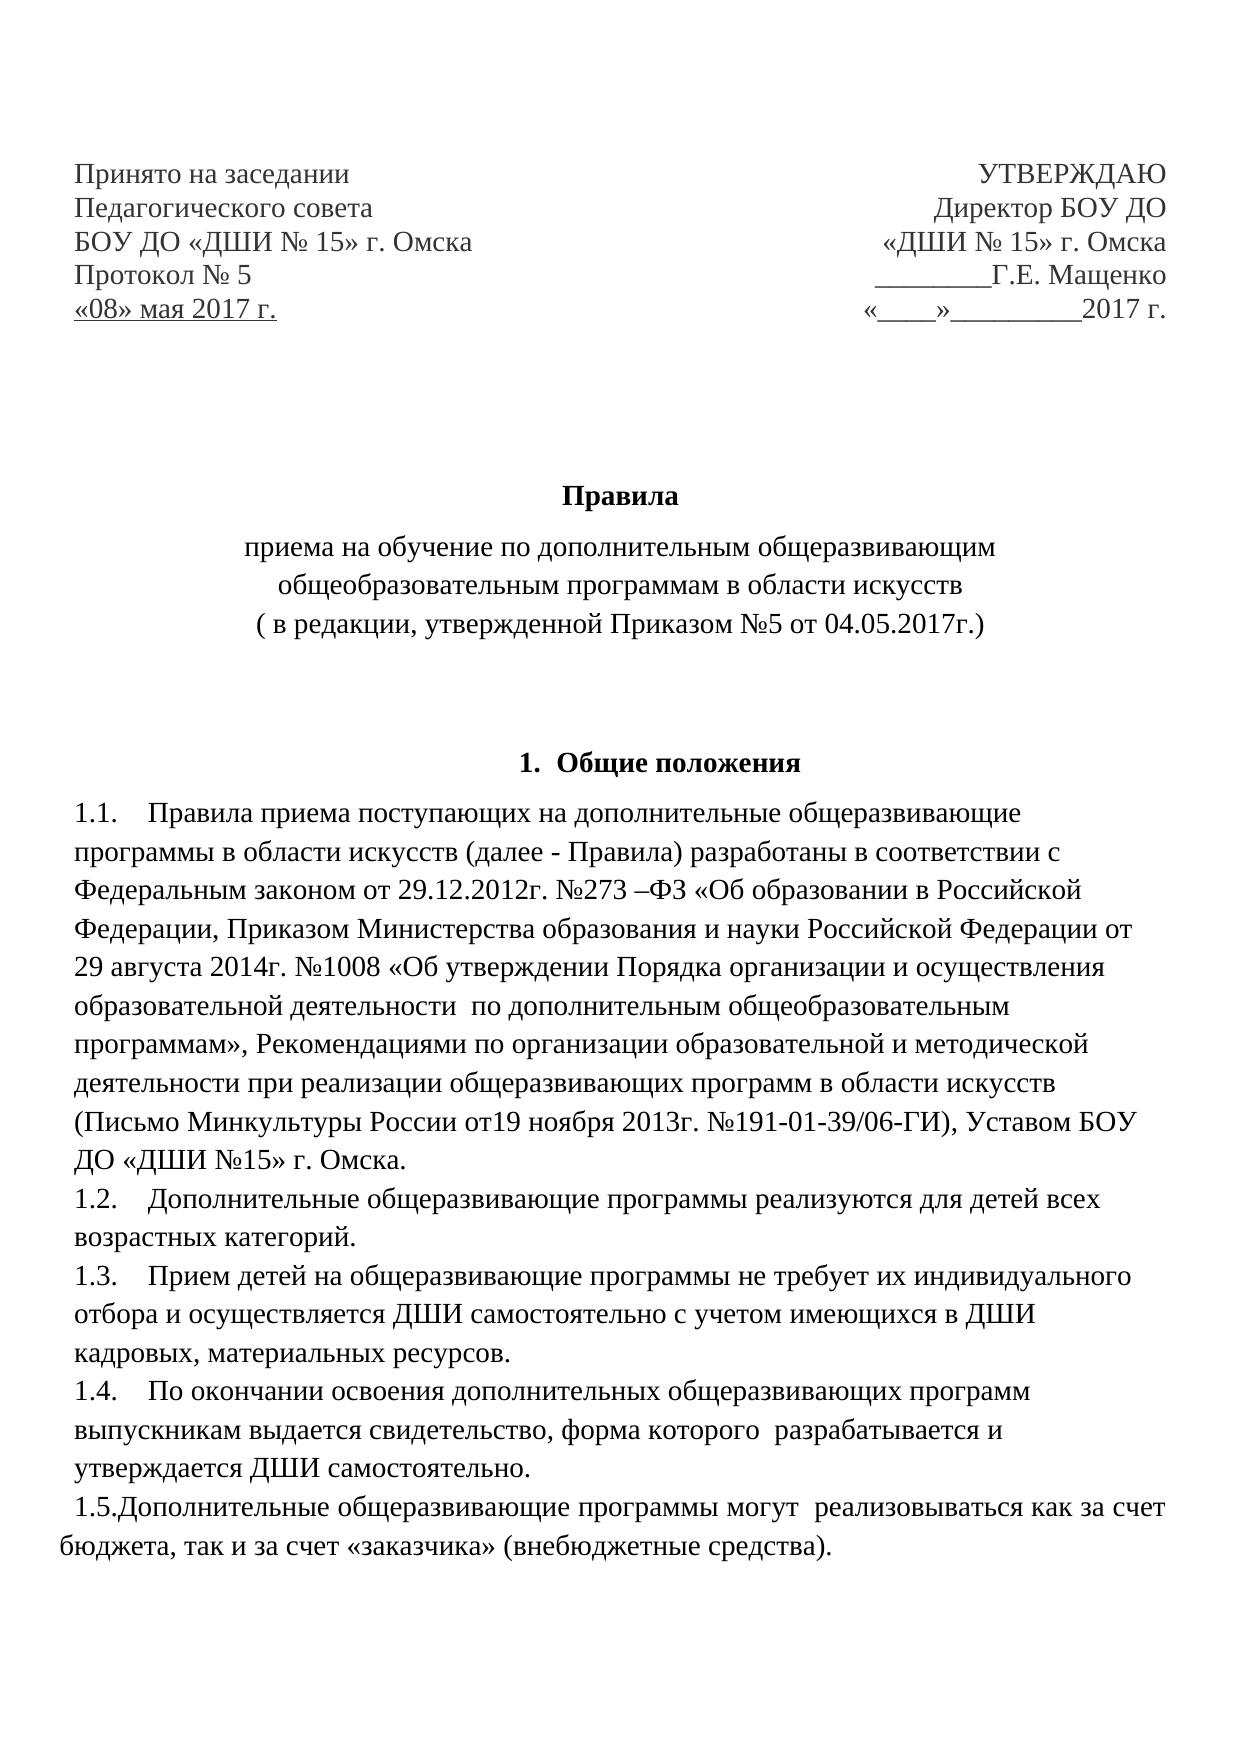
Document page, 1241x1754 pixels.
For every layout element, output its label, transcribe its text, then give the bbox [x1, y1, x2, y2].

list По окончании освоения дополнительных общеразвивающих программ выпускникам выдается свидетельство, форма которого разрабатывается и утверждается ДШИ самостоятельно. [74, 1373, 1167, 1484]
text ( в редакции, утвержденной Приказом №5 от 04.05.2017г.) [74, 606, 1167, 639]
text 1.5.Дополнительные общеразвивающие программы могут реализовываться как за счет бюджета, так и за счет «заказчика» (внебюджетные средства). [59, 1489, 1167, 1561]
list Прием детей на общеразвивающие программы не требует их индивидуального отбора и осуществляется ДШИ самостоятельно с учетом имеющихся в ДШИ кадровых, материальных ресурсов. [74, 1258, 1167, 1368]
list Дополнительные общеразвивающие программы реализуются для детей всех возрастных категорий. [74, 1181, 1167, 1253]
text Правила [74, 478, 1167, 512]
list Общие положения [153, 745, 1167, 779]
table_header Принято на заседании Педагогического совета БОУ ДО «ДШИ № 15» г. Омска Протокол № 5 «08» мая 2017 г. [63, 157, 635, 324]
text общеобразовательным программам в области искусств [74, 567, 1167, 601]
text приема на обучение по дополнительным общеразвивающим [74, 529, 1167, 562]
list Правила приема поступающих на дополнительные общеразвивающие программы в области искусств (далее - Правила) разработаны в соответствии с Федеральным законом от 29.12.2012г. №273 –ФЗ «Об образовании в Российской Федерации, Приказом Министерства образования и науки Российской Федерации от 29 августа 2014г. №1008 «Об утверждении Порядка организации и осуществления образовательной деятельности по дополнительным общеобразовательным программам», Рекомендациями по организации образовательной и методической деятельности при реализации общеразвивающих программ в области искусств (Письмо Минкультуры России от19 ноября 2013г. №191-01-39/06-ГИ), Уставом БОУ ДО «ДШИ №15» г. Омска. [74, 795, 1167, 1176]
table_header УТВЕРЖДАЮ Директор БОУ ДО «ДШИ № 15» г. Омска ________Г.Е. Мащенко «____»_________2017 г. [635, 157, 1178, 324]
